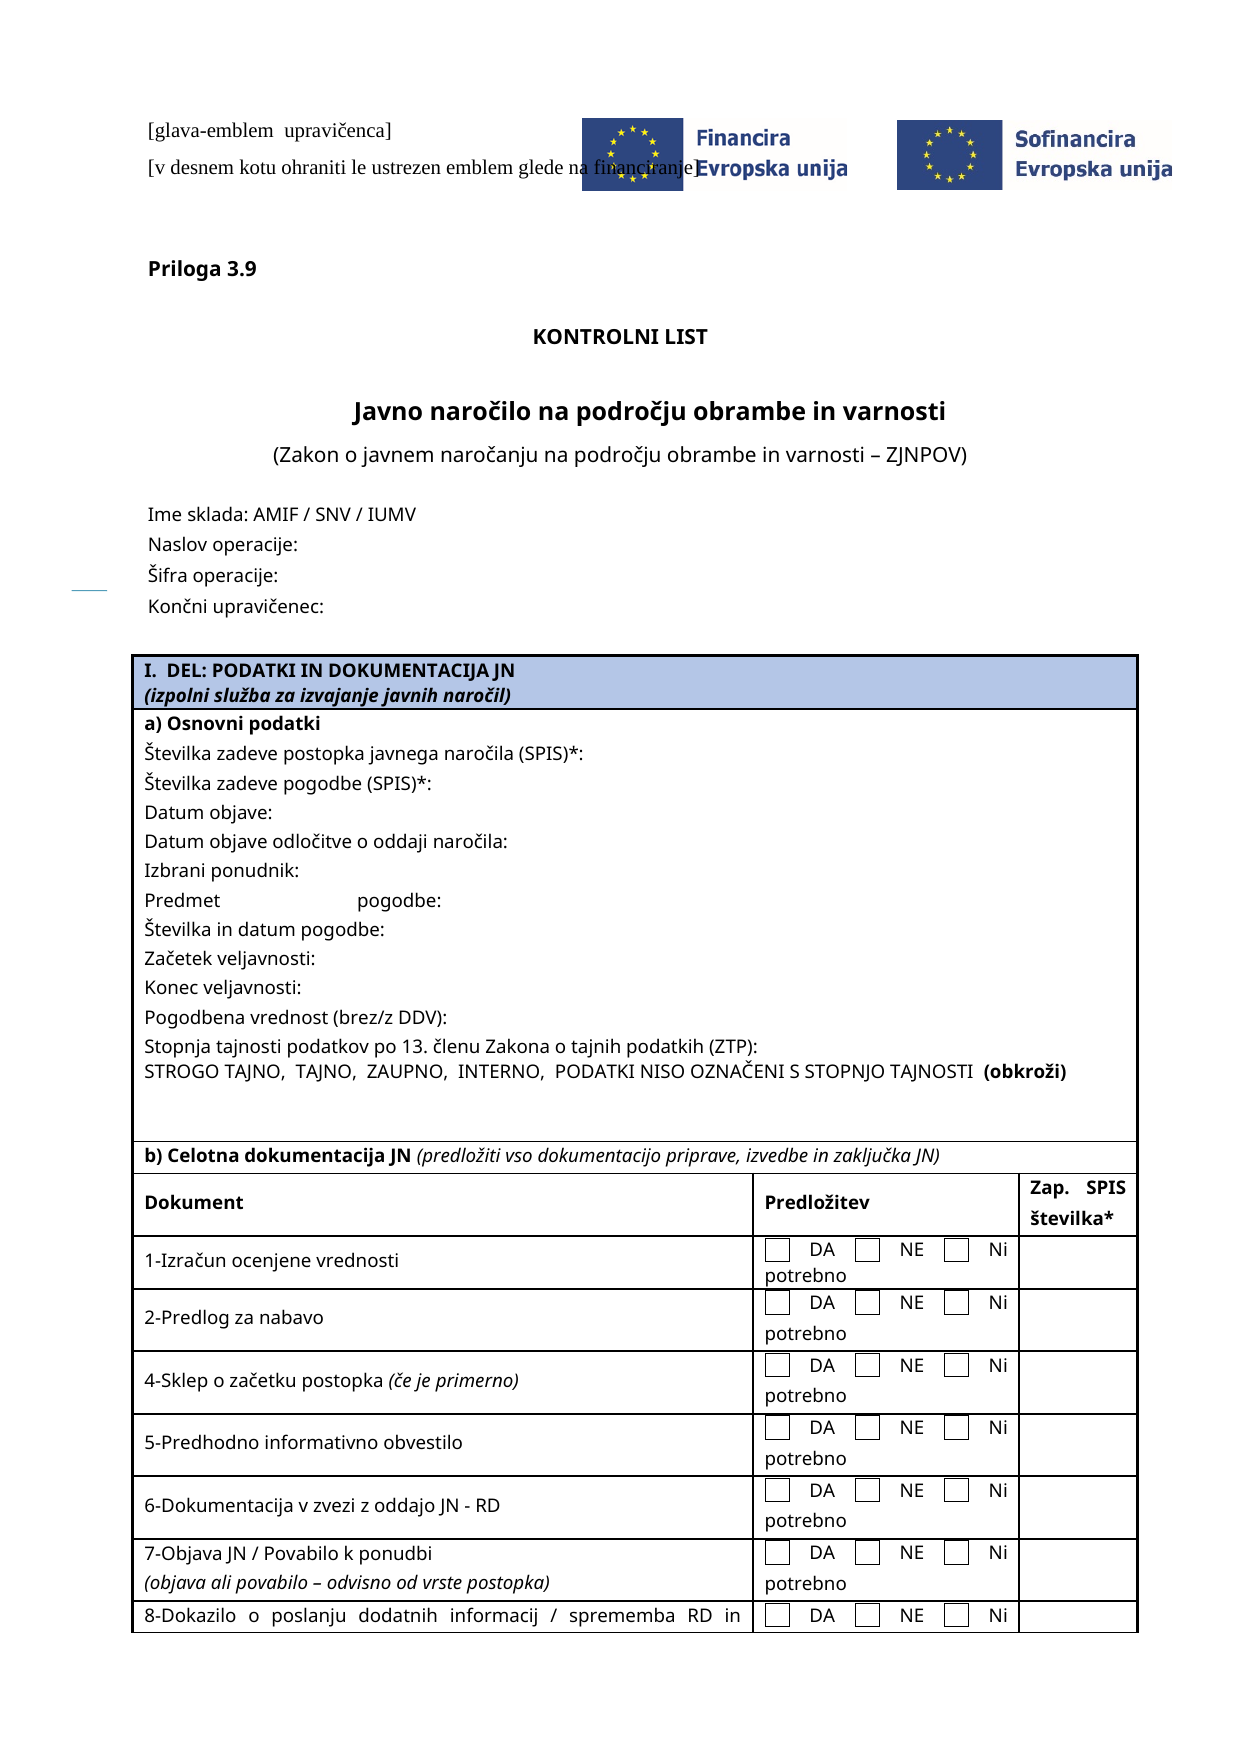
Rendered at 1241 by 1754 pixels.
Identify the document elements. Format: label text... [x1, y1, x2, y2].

table_cell 2-Predlog za nabavo [134, 1290, 752, 1350]
table_cell [1020, 1290, 1136, 1350]
table_cell Dokument [134, 1174, 752, 1235]
table_cell [1020, 1540, 1136, 1600]
subtitle Javno naročilo na področju obrambe in varnosti [208, 393, 1092, 427]
table_cell 7-Objava JN / Povabilo k ponudbi (objava ali povabilo – odvisno od vrste postopka) [134, 1540, 752, 1600]
table_cell [1020, 1237, 1136, 1288]
table_cell Zap. SPIS številka* [1020, 1174, 1136, 1235]
text (Zakon o javnem naročanju na področju obrambe in varnosti – ZJNPOV) [148, 440, 1092, 468]
table_cell DA NE Ni potrebno [754, 1602, 1018, 1632]
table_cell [134, 1602, 752, 1632]
text Priloga 3.9 [148, 254, 1092, 282]
picture [582, 118, 848, 191]
table_cell a) Osnovni podatki Številka zadeve postopka javnega naročila (SPIS)*: Številka zadeve pogodbe (SPIS)*: Datum objave: Datum objave odločitve o oddaji naročila: Izbrani ponudnik: Predmet pogodbe: Številka in datum pogodbe: Začetek veljavnosti: Konec veljavnosti: Pogodbena vrednost (brez/z DDV): Stopnja tajnosti podatkov po 13. členu Zakona o tajnih podatkih (ZTP): STROGO TAJNO, TAJNO, ZAUPNO, INTERNO, PODATKI NISO OZNAČENI S STOPNJO TAJNOSTI (obkroži) [134, 710, 1136, 1141]
text Šifra operacije: [148, 562, 1092, 588]
table_cell [1020, 1477, 1136, 1538]
table_cell 6-Dokumentacija v zvezi z oddajo JN - RD [134, 1477, 752, 1538]
picture [897, 120, 1173, 190]
table_cell DA NE Ni potrebno [754, 1237, 1018, 1288]
table_cell DA NE Ni potrebno [754, 1415, 1018, 1475]
table_cell [1020, 1352, 1136, 1413]
table_header I. DEL: PODATKI IN DOKUMENTACIJA JN (izpolni služba za izvajanje javnih naročil) [134, 657, 1136, 708]
table_cell DA NE Ni potrebno [754, 1477, 1018, 1538]
text KONTROLNI LIST [148, 322, 1092, 350]
table_cell Predložitev [754, 1174, 1018, 1235]
table_cell [1020, 1415, 1136, 1475]
text Končni upravičenec: [148, 593, 1092, 618]
text Naslov operacije: [148, 532, 1092, 557]
table_cell 5-Predhodno informativno obvestilo [134, 1415, 752, 1475]
table_cell [1020, 1602, 1136, 1632]
table_cell DA NE Ni potrebno [754, 1352, 1018, 1413]
table_cell b) Celotna dokumentacija JN (predložiti vso dokumentacijo priprave, izvedbe in zaključka JN) [134, 1142, 1136, 1173]
table_cell DA NE Ni potrebno [754, 1540, 1018, 1600]
text Ime sklada: AMIF / SNV / IUMV [148, 501, 1092, 527]
table_cell DA NE Ni potrebno [754, 1290, 1018, 1350]
table_cell 1-Izračun ocenjene vrednosti [134, 1237, 752, 1288]
table_cell 4-Sklep o začetku postopka (če je primerno) [134, 1352, 752, 1413]
